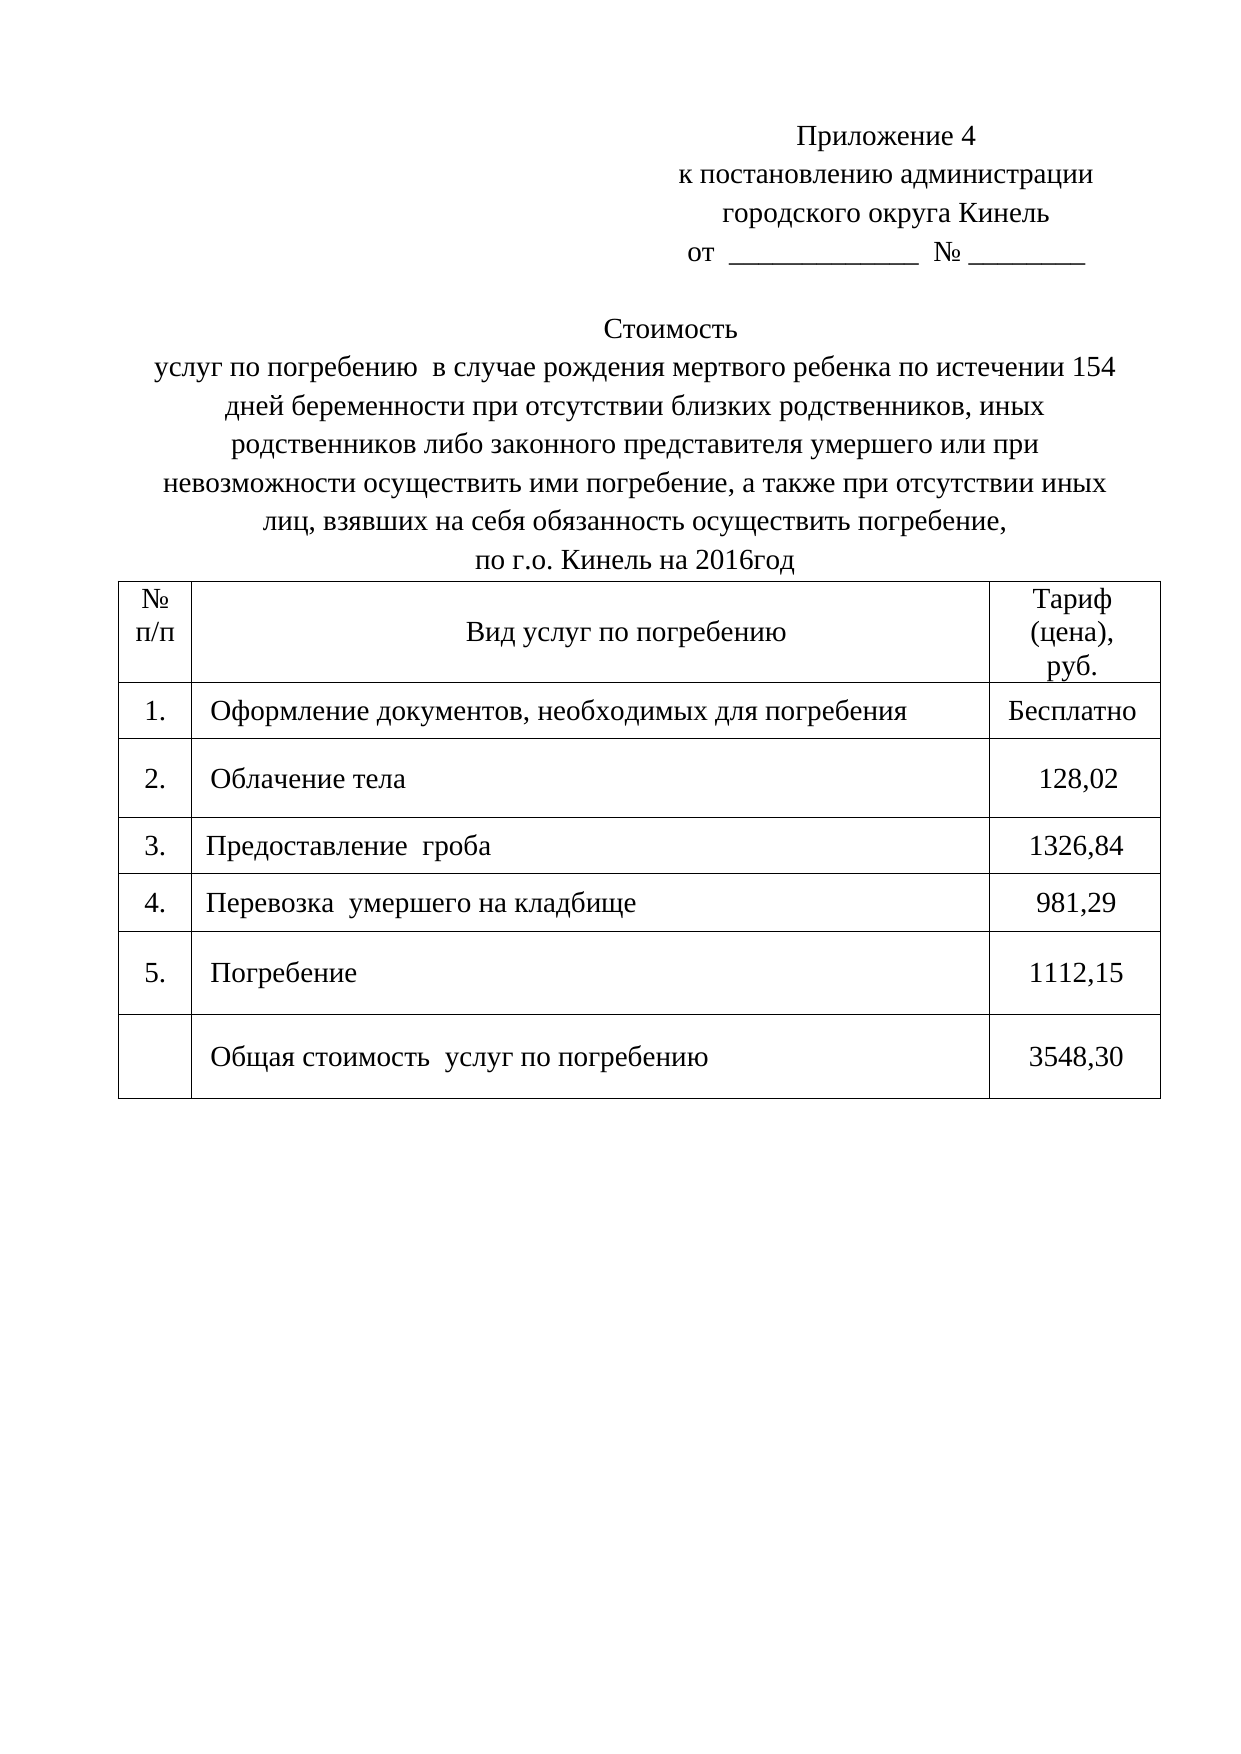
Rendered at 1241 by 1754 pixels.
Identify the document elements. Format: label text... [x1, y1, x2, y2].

text Стоимость [148, 311, 1122, 344]
text от _____________ № ________ [650, 234, 1122, 267]
text по г.о. Кинель на 2016год [148, 542, 1122, 576]
table_header Вид услуг по погребению [192, 582, 989, 682]
table_cell [119, 1015, 191, 1098]
text Приложение 4 [650, 118, 1122, 152]
table_cell 3548,30 [990, 1015, 1160, 1098]
table_cell 3. [119, 818, 191, 873]
table_cell 1. [119, 683, 191, 738]
table_cell 128,02 [990, 739, 1160, 817]
text услуг по погребению в случае рождения мертвого ребенка по истечении 154 дней беременности при отсутствии близких родственников, иных родственников либо законного представителя умершего или при невозможности осуществить ими погребение, а также при отсутствии иных лиц, взявших на себя обязанность осуществить погребение, [148, 349, 1122, 537]
table_cell Общая стоимость услуг по погребению [192, 1015, 989, 1098]
table_cell Облачение тела [192, 739, 989, 817]
table_cell 1326,84 [990, 818, 1160, 873]
table_cell 5. [119, 932, 191, 1014]
table_cell Погребение [192, 932, 989, 1014]
table_cell Оформление документов, необходимых для погребения [192, 683, 989, 738]
table_header № п/п [119, 582, 191, 682]
table_cell 4. [119, 874, 191, 931]
table_cell 2. [119, 739, 191, 817]
table_header Тариф (цена), руб. [990, 582, 1160, 682]
table_cell Перевозка умершего на кладбище [192, 874, 989, 931]
table_cell Предоставление гроба [192, 818, 989, 873]
table_cell 1112,15 [990, 932, 1160, 1014]
text к постановлению администрации городского округа Кинель [650, 157, 1122, 229]
table_cell Бесплатно [990, 683, 1160, 738]
table_cell 981,29 [990, 874, 1160, 931]
